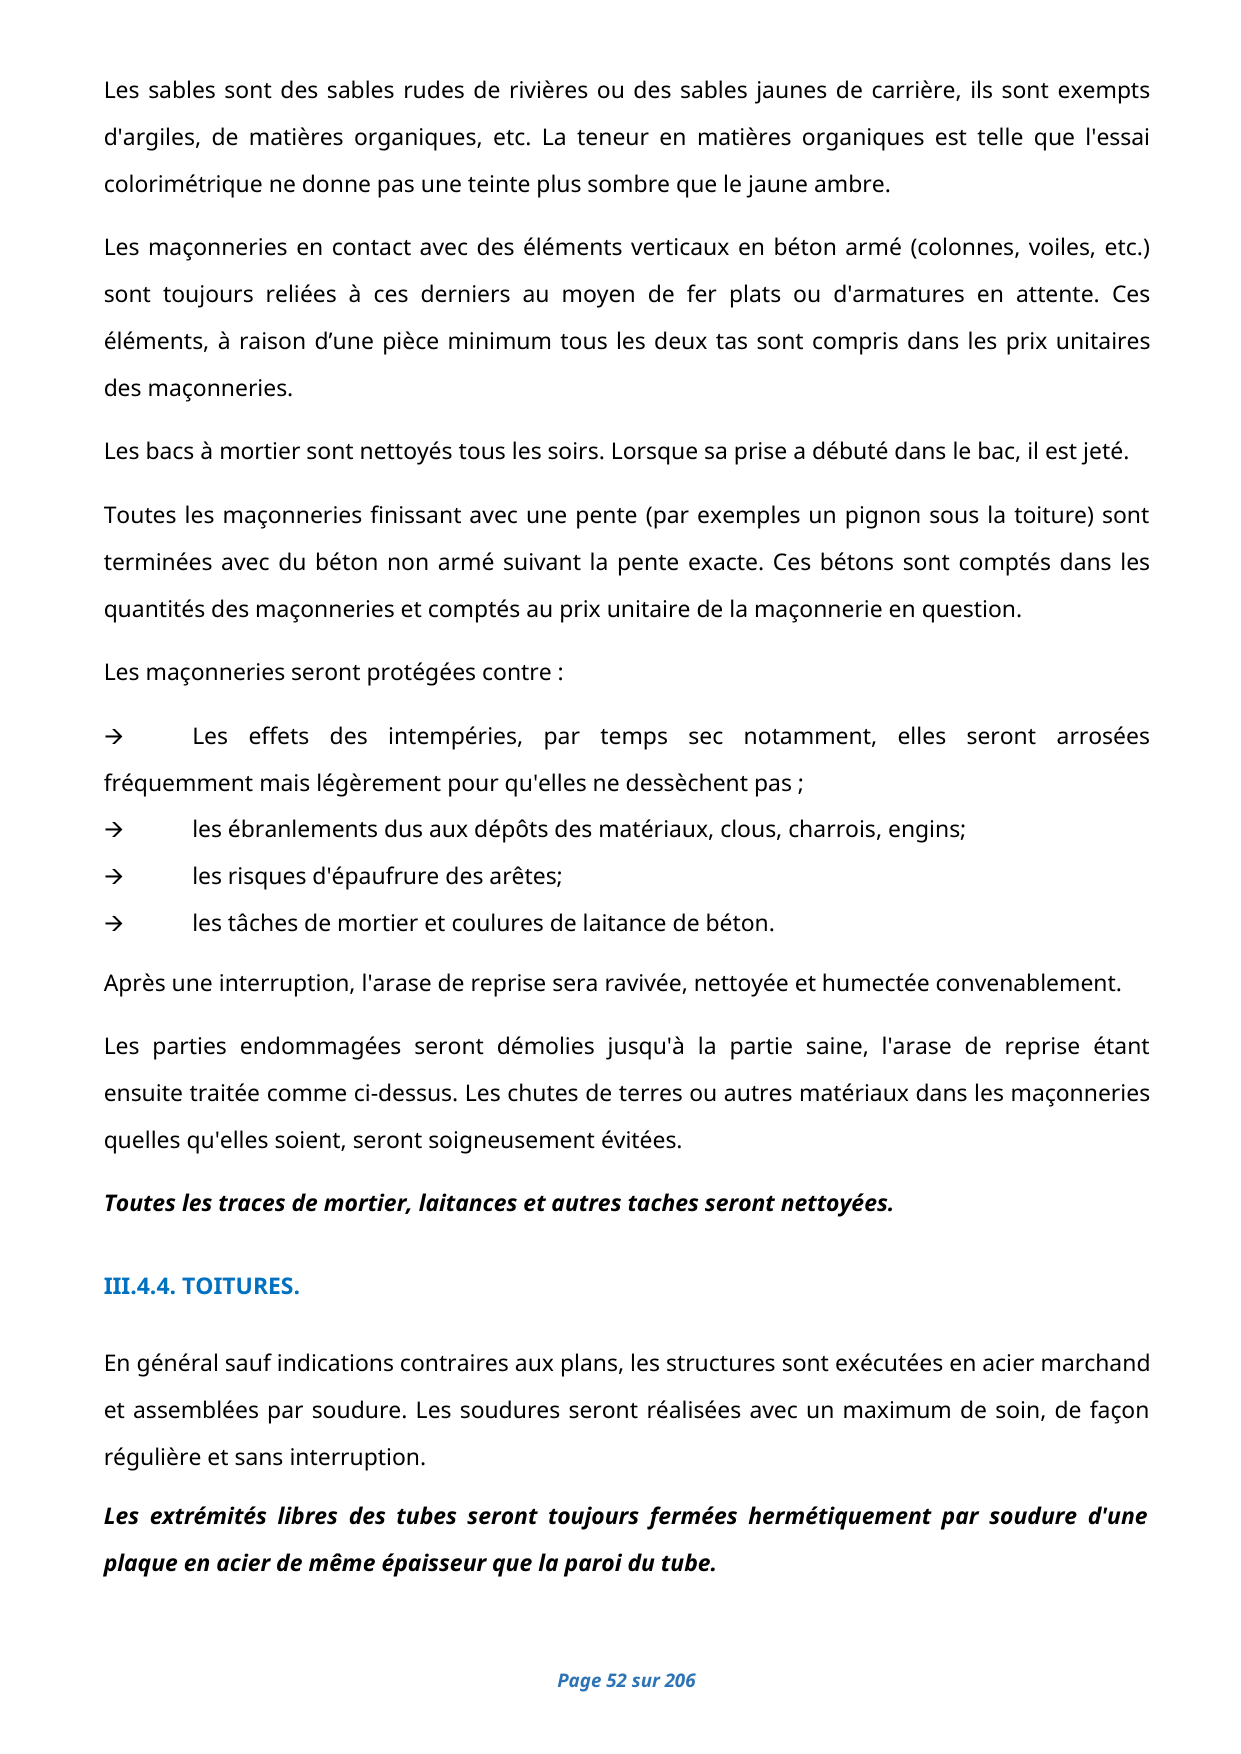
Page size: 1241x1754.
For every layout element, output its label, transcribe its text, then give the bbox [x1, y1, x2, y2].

list les risques d'épaufrure des arêtes; [103, 860, 1151, 892]
text Les maçonneries en contact avec des éléments verticaux en béton armé (colonnes, voiles, etc.) sont toujours reliées à ces derniers au moyen de fer plats ou d'armatures en attente. Ces éléments, à raison d’une pièce minimum tous les deux tas sont compris dans les prix unitaires des maçonneries. [103, 231, 1151, 403]
text Toutes les traces de mortier, laitances et autres taches seront nettoyées. [103, 1187, 1151, 1219]
text Les maçonneries seront protégées contre : [103, 656, 1151, 687]
subtitle III.4.4. TOITURES. [103, 1270, 1151, 1301]
text Les parties endommagées seront démolies jusqu'à la partie saine, l'arase de reprise étant ensuite traitée comme ci-dessus. Les chutes de terres ou autres matériaux dans les maçonneries quelles qu'elles soient, seront soigneusement évitées. [103, 1030, 1151, 1155]
list les tâches de mortier et coulures de laitance de béton. [103, 907, 1151, 938]
text Les sables sont des sables rudes de rivières ou des sables jaunes de carrière, ils sont exempts d'argiles, de matières organiques, etc. La teneur en matières organiques est telle que l'essai colorimétrique ne donne pas une teinte plus sombre que le jaune ambre. [103, 74, 1151, 199]
list Les effets des intempéries, par temps sec notamment, elles seront arrosées fréquemment mais légèrement pour qu'elles ne dessèchent pas ; [103, 720, 1151, 798]
text Après une interruption, l'arase de reprise sera ravivée, nettoyée et humectée convenablement. [103, 967, 1151, 998]
text Les extrémités libres des tubes seront toujours fermées hermétiquement par soudure d'une plaque en acier de même épaisseur que la paroi du tube. [103, 1500, 1151, 1578]
text Les bacs à mortier sont nettoyés tous les soirs. Lorsque sa prise a débuté dans le bac, il est jeté. [103, 435, 1151, 467]
text Toutes les maçonneries finissant avec une pente (par exemples un pignon sous la toiture) sont terminées avec du béton non armé suivant la pente exacte. Ces bétons sont comptés dans les quantités des maçonneries et comptés au prix unitaire de la maçonnerie en question. [103, 499, 1151, 624]
text En général sauf indications contraires aux plans, les structures sont exécutées en acier marchand et assemblées par soudure. Les soudures seront réalisées avec un maximum de soin, de façon régulière et sans interruption. [103, 1347, 1151, 1472]
list les ébranlements dus aux dépôts des matériaux, clous, charrois, engins; [103, 813, 1151, 845]
